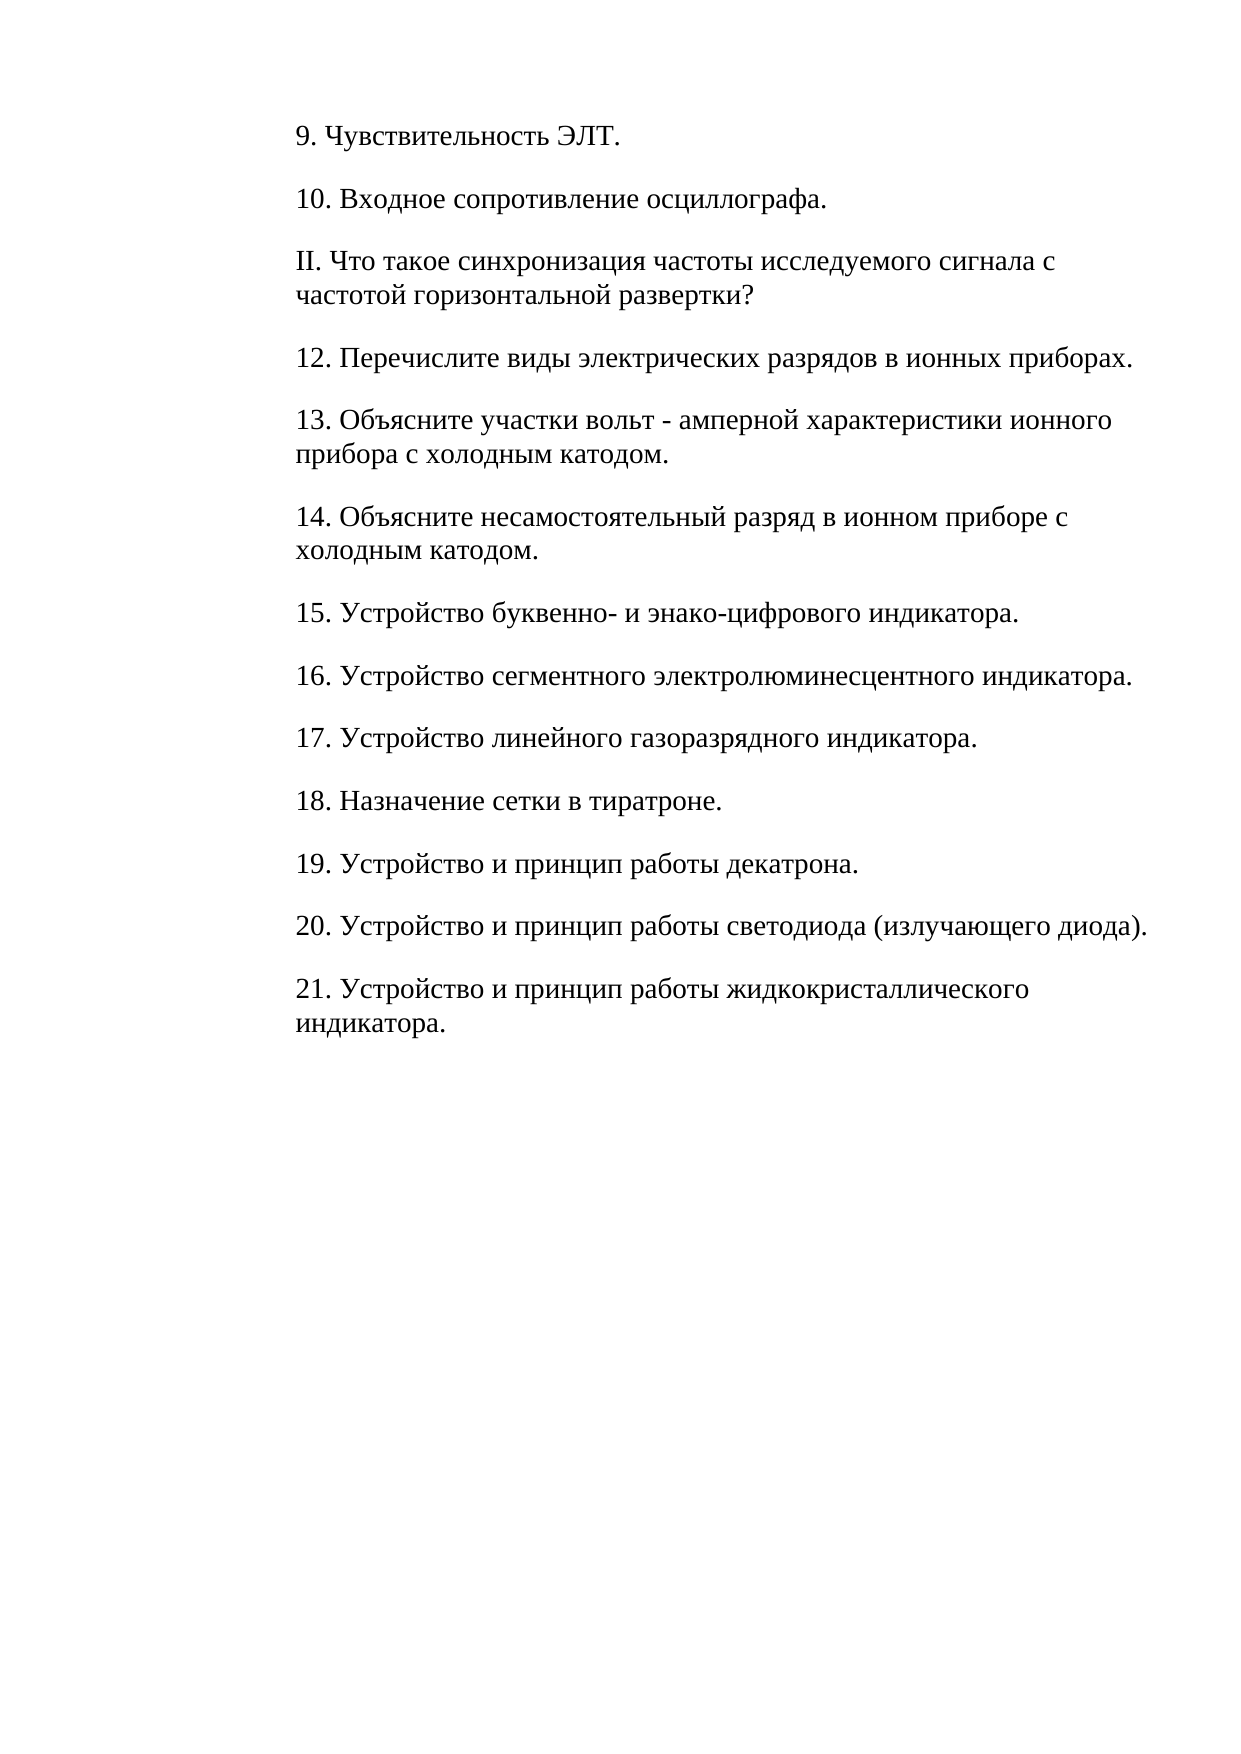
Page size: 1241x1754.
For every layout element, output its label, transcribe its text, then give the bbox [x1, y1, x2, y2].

text 12. Перечислите виды электрических разрядов в ионных приборах. [295, 340, 1152, 373]
text 17. Устройство линейного газоразрядного индикатора. [295, 720, 1152, 754]
text 9. Чувствительность ЭЛТ. [295, 118, 1152, 152]
text 20. Устройство и принцип работы светодиода (излучающего диода). [295, 908, 1152, 942]
text 18. Назначение сетки в тиратроне. [295, 783, 1152, 817]
text 14. Объясните несамостоятельный разряд в ионном приборе с холодным катодом. [295, 499, 1152, 566]
text II. Что такое синхронизация частоты исследуемого сигнала с частотой горизонтальной развертки? [295, 243, 1152, 311]
text 15. Устройство буквенно- и энако-цифрового индикатора. [295, 595, 1152, 628]
text 19. Устройство и принцип работы декатрона. [295, 846, 1152, 879]
text 13. Объясните участки вольт - амперной характеристики ионного прибора с холодным катодом. [295, 402, 1152, 469]
text 21. Устройство и принцип работы жидкокристаллического индикатора. [295, 971, 1152, 1038]
text 10. Входное сопротивление осциллографа. [295, 181, 1152, 214]
text 16. Устройство сегментного электролюминесцентного индикатора. [295, 658, 1152, 691]
